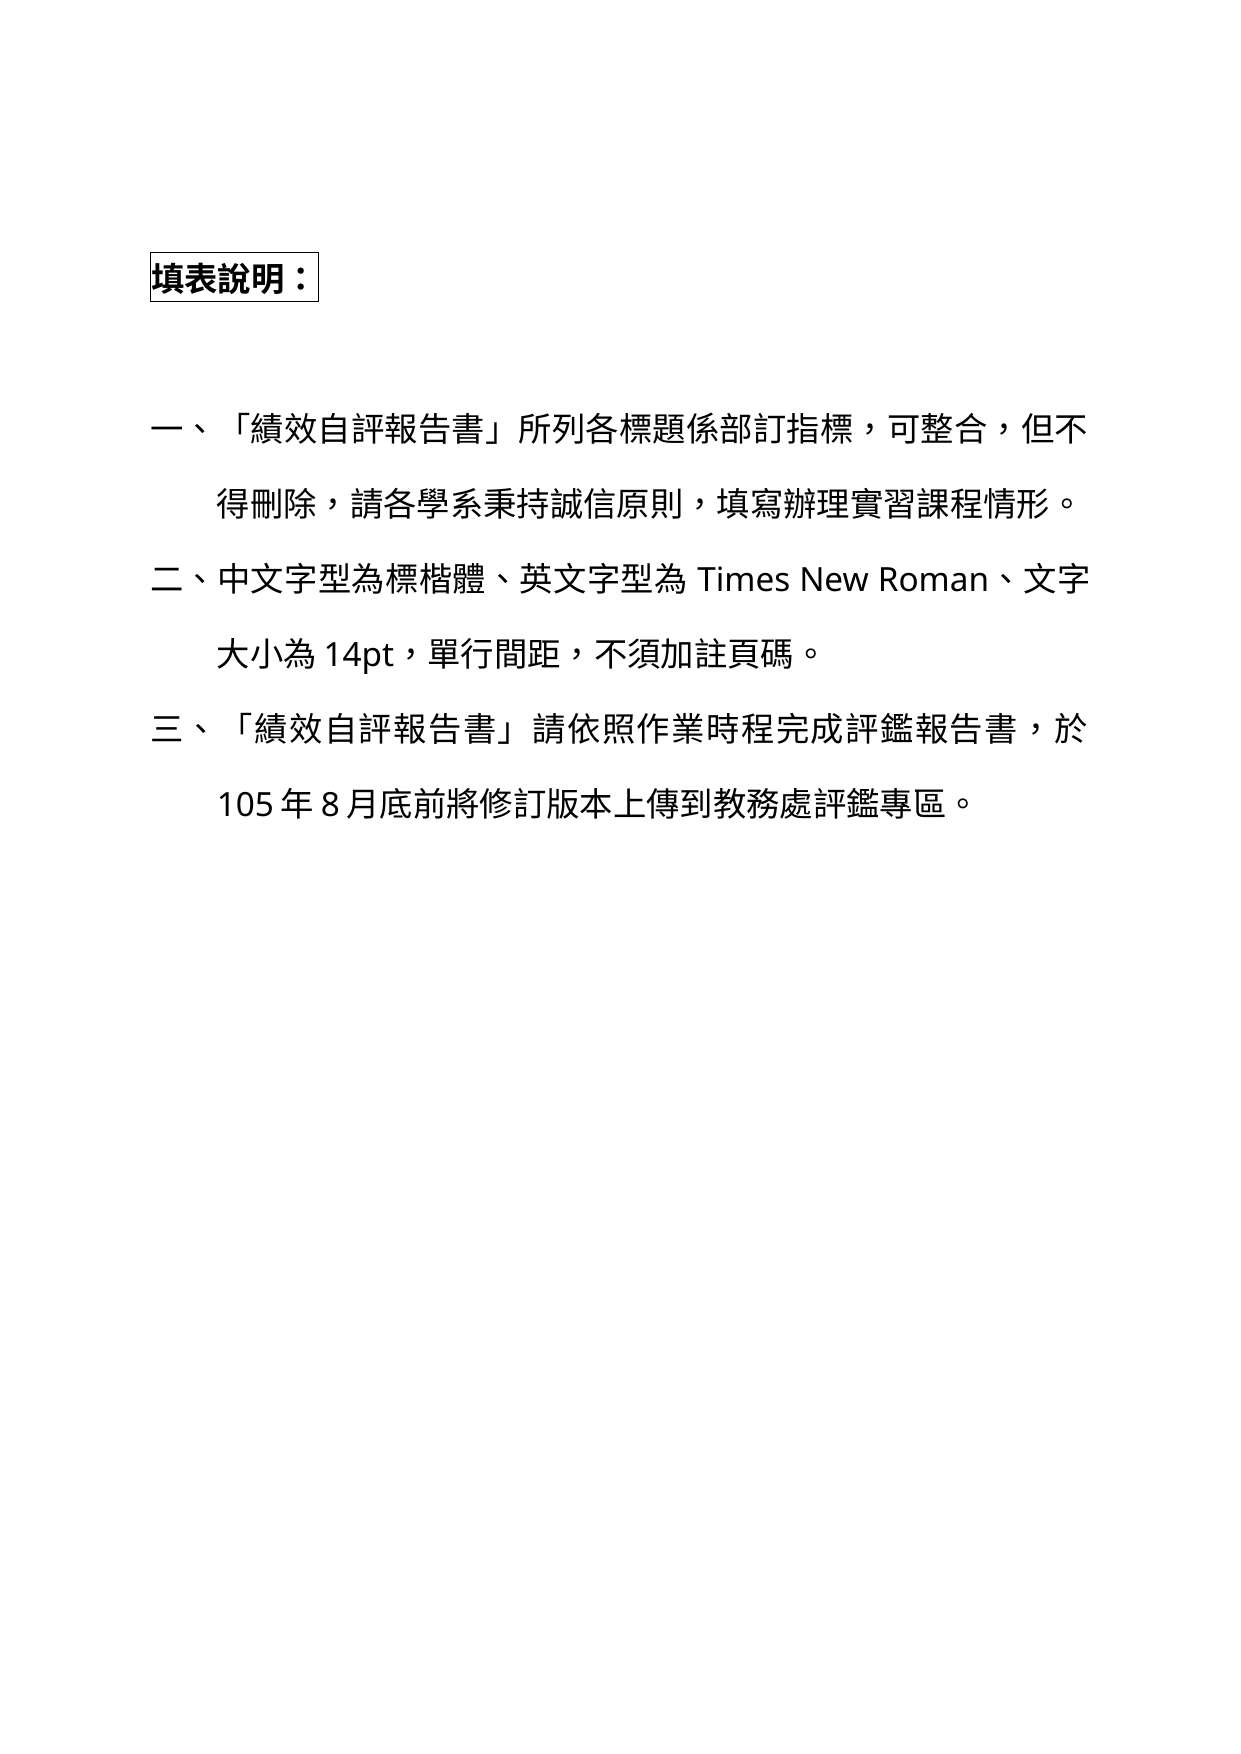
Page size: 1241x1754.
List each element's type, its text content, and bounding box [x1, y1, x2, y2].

text 一、「績效自評報告書」所列各標題係部訂指標，可整合，但不得刪除，請各學系秉持誠信原則，填寫辦理實習課程情形。 [150, 389, 1090, 539]
text 三、「績效自評報告書」請依照作業時程完成評鑑報告書，於105年8月底前將修訂版本上傳到教務處評鑑專區。 [150, 689, 1090, 839]
text 二、中文字型為標楷體、英文字型為 Times New Roman、文字大小為14pt，單行間距，不須加註頁碼。 [150, 539, 1090, 689]
text 填表說明： [150, 239, 1090, 314]
